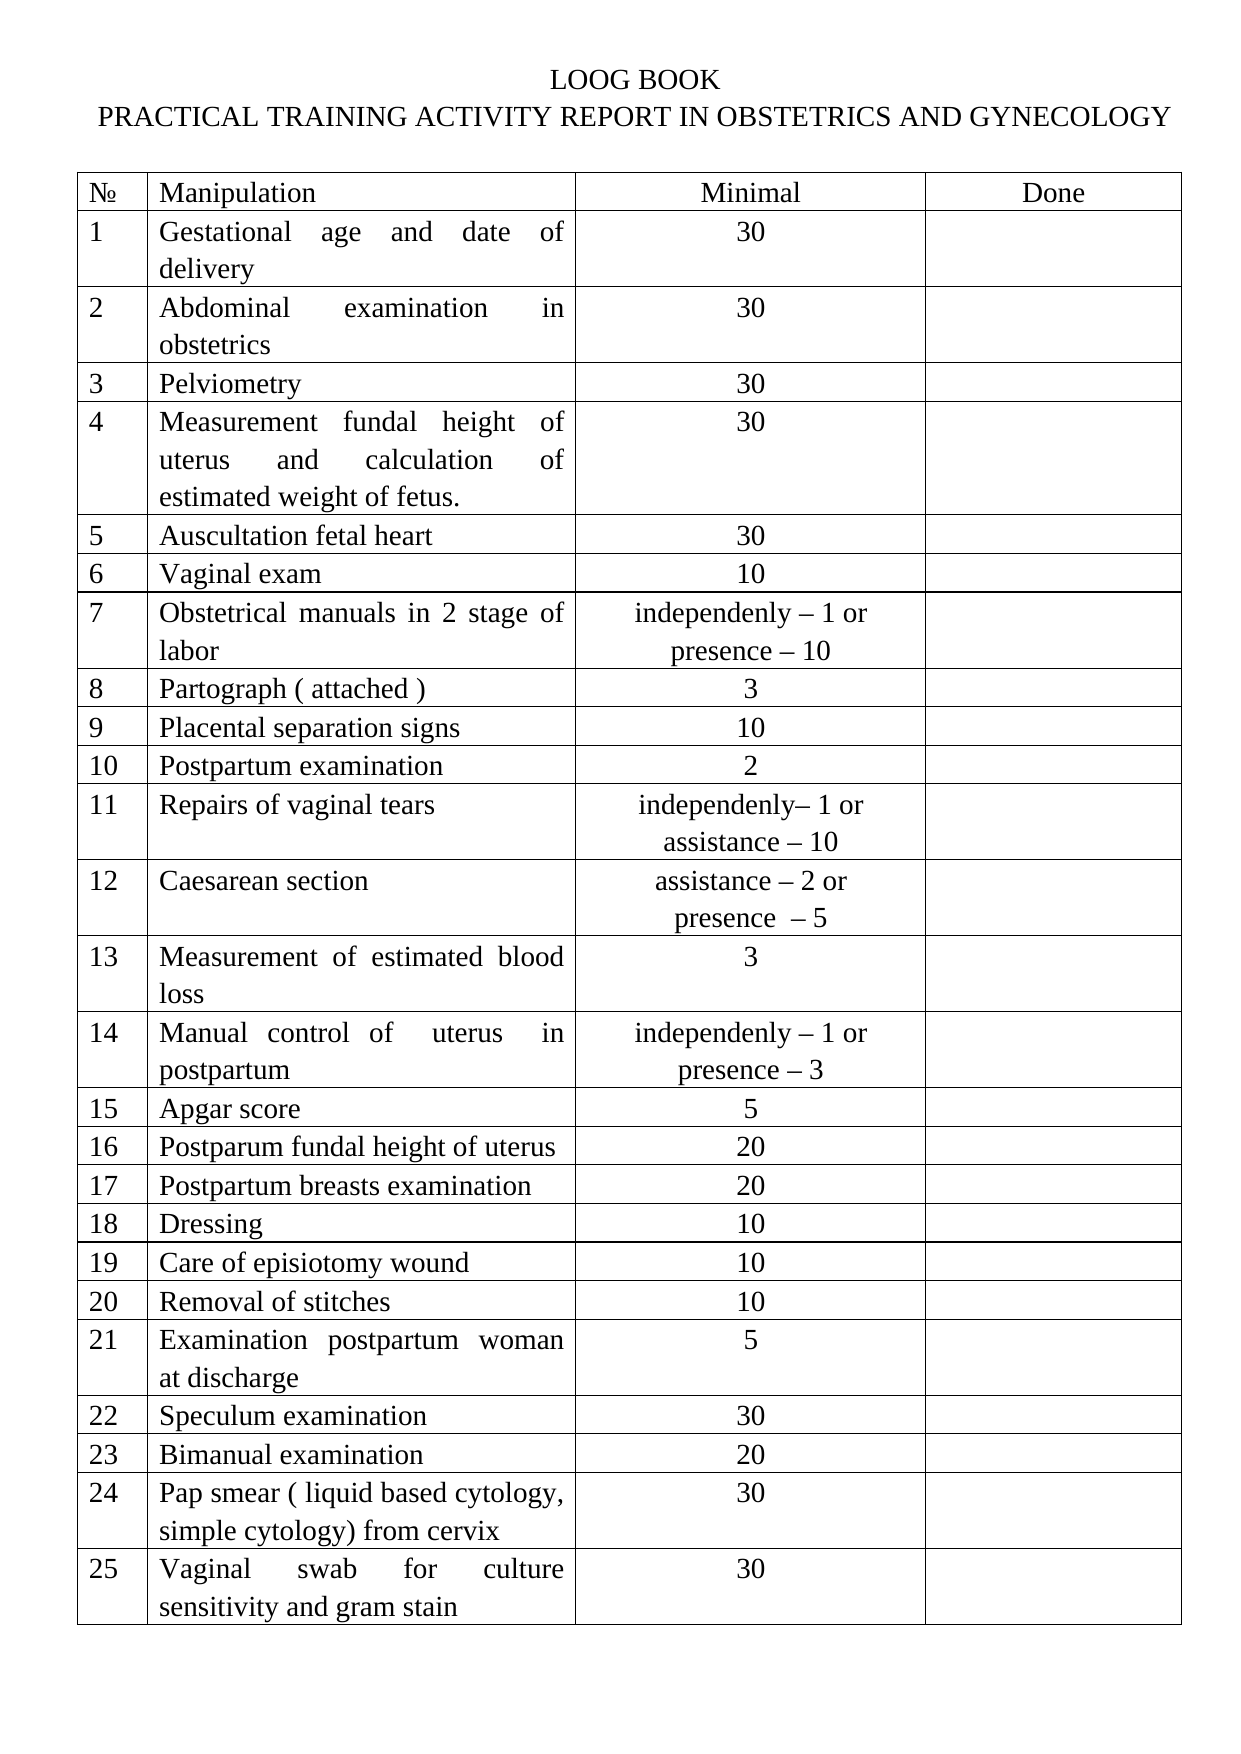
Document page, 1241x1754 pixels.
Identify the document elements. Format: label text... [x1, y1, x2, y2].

table_cell 10 [576, 707, 925, 744]
table_cell 4 [78, 402, 147, 514]
table_cell Postpartum breasts examination [148, 1165, 575, 1203]
table_cell [926, 1434, 1181, 1472]
table_cell 22 [78, 1396, 147, 1433]
table_cell Pelviometry [148, 363, 575, 401]
table_cell 20 [576, 1165, 925, 1203]
table_cell Gestational age and date of delivery [148, 211, 575, 286]
table_cell 15 [78, 1088, 147, 1126]
table_cell [926, 593, 1181, 667]
table_header № [78, 173, 147, 210]
table_cell 24 [78, 1473, 147, 1548]
table_cell 5 [576, 1320, 925, 1394]
table_cell 30 [576, 1473, 925, 1548]
table_cell [926, 1127, 1181, 1164]
table_cell Pap smear ( liquid based cytology, simple cytology) from cervix [148, 1473, 575, 1548]
table_cell 17 [78, 1165, 147, 1203]
table_cell 2 [576, 746, 925, 783]
table_cell 1 [78, 211, 147, 286]
table_cell [926, 1549, 1181, 1624]
table_cell 20 [576, 1127, 925, 1164]
table_cell 30 [576, 287, 925, 362]
table_cell 6 [78, 554, 147, 591]
table_cell 9 [78, 707, 147, 744]
table_cell Manual control of uterus in postpartum [148, 1012, 575, 1087]
table_cell 30 [576, 402, 925, 514]
table_cell [926, 1204, 1181, 1241]
table_cell [926, 1281, 1181, 1318]
table_cell Postparum fundal height of uterus [148, 1127, 575, 1164]
table_cell [926, 402, 1181, 514]
table_cell 2 [78, 287, 147, 362]
table_cell [926, 784, 1181, 859]
table_cell Measurement of estimated blood loss [148, 936, 575, 1011]
table_cell Abdominal examination in obstetrics [148, 287, 575, 362]
table_cell 10 [576, 554, 925, 591]
table_cell 14 [78, 1012, 147, 1087]
table_cell 20 [576, 1434, 925, 1472]
table_header Done [926, 173, 1181, 210]
table_cell 7 [78, 593, 147, 667]
table_cell Vaginal exam [148, 554, 575, 591]
table_cell 30 [576, 1396, 925, 1433]
table_cell 10 [576, 1281, 925, 1318]
table_cell Repairs of vaginal tears [148, 784, 575, 859]
table_cell 23 [78, 1434, 147, 1472]
table_cell independenly – 1 or presence – 10 [576, 593, 925, 667]
table_cell [926, 287, 1181, 362]
table_cell [926, 707, 1181, 744]
table_cell independenly– 1 or assistance – 10 [576, 784, 925, 859]
table_cell 30 [576, 515, 925, 553]
table_cell Auscultation fetal heart [148, 515, 575, 553]
table_cell Measurement fundal height of uterus and calculation of estimated weight of fetus. [148, 402, 575, 514]
table_cell Removal of stitches [148, 1281, 575, 1318]
table_cell 5 [78, 515, 147, 553]
table_cell 13 [78, 936, 147, 1011]
table_cell 3 [78, 363, 147, 401]
table_cell 11 [78, 784, 147, 859]
table_cell [926, 860, 1181, 935]
table_header Minimal [576, 173, 925, 210]
table_cell [926, 669, 1181, 706]
table_cell [926, 515, 1181, 553]
table_cell [926, 554, 1181, 591]
table_cell 10 [576, 1243, 925, 1280]
table_cell [926, 1243, 1181, 1280]
table_cell 10 [576, 1204, 925, 1241]
table_cell Dressing [148, 1204, 575, 1241]
table_cell [926, 1012, 1181, 1087]
table_cell assistance – 2 or presence – 5 [576, 860, 925, 935]
table_cell [926, 746, 1181, 783]
table_cell 30 [576, 211, 925, 286]
table_cell 10 [78, 746, 147, 783]
table_cell [926, 1473, 1181, 1548]
table_cell 5 [576, 1088, 925, 1126]
table_cell 8 [78, 669, 147, 706]
table_cell Caesarean section [148, 860, 575, 935]
table_cell Apgar score [148, 1088, 575, 1126]
table_cell independenly – 1 or presence – 3 [576, 1012, 925, 1087]
table_header Manipulation [148, 173, 575, 210]
table_cell Examination postpartum woman at discharge [148, 1320, 575, 1394]
text LOOG BOOK [89, 59, 1181, 97]
table_cell [926, 936, 1181, 1011]
table_cell 3 [576, 936, 925, 1011]
table_cell Vaginal swab for culture sensitivity and gram stain [148, 1549, 575, 1624]
table_cell [926, 211, 1181, 286]
table_cell [926, 1088, 1181, 1126]
table_cell Placental separation signs [148, 707, 575, 744]
table_cell 18 [78, 1204, 147, 1241]
table_cell 16 [78, 1127, 147, 1164]
table_cell Bimanual examination [148, 1434, 575, 1472]
table_cell Speculum examination [148, 1396, 575, 1433]
table_cell 30 [576, 1549, 925, 1624]
table_cell 19 [78, 1243, 147, 1280]
text PRACTICAL TRAINING ACTIVITY REPORT IN OBSTETRICS AND GYNECOLOGY [89, 97, 1181, 134]
table_cell [926, 1396, 1181, 1433]
table_cell 20 [78, 1281, 147, 1318]
table_cell Postpartum examination [148, 746, 575, 783]
table_cell 3 [576, 669, 925, 706]
table_cell [926, 363, 1181, 401]
table_cell 12 [78, 860, 147, 935]
table_cell [926, 1320, 1181, 1394]
table_cell 25 [78, 1549, 147, 1624]
table_cell 30 [576, 363, 925, 401]
table_cell Care of episiotomy wound [148, 1243, 575, 1280]
table_cell Partograph ( attached ) [148, 669, 575, 706]
table_cell 21 [78, 1320, 147, 1394]
table_cell [926, 1165, 1181, 1203]
table_cell Obstetrical manuals in 2 stage of labor [148, 593, 575, 667]
